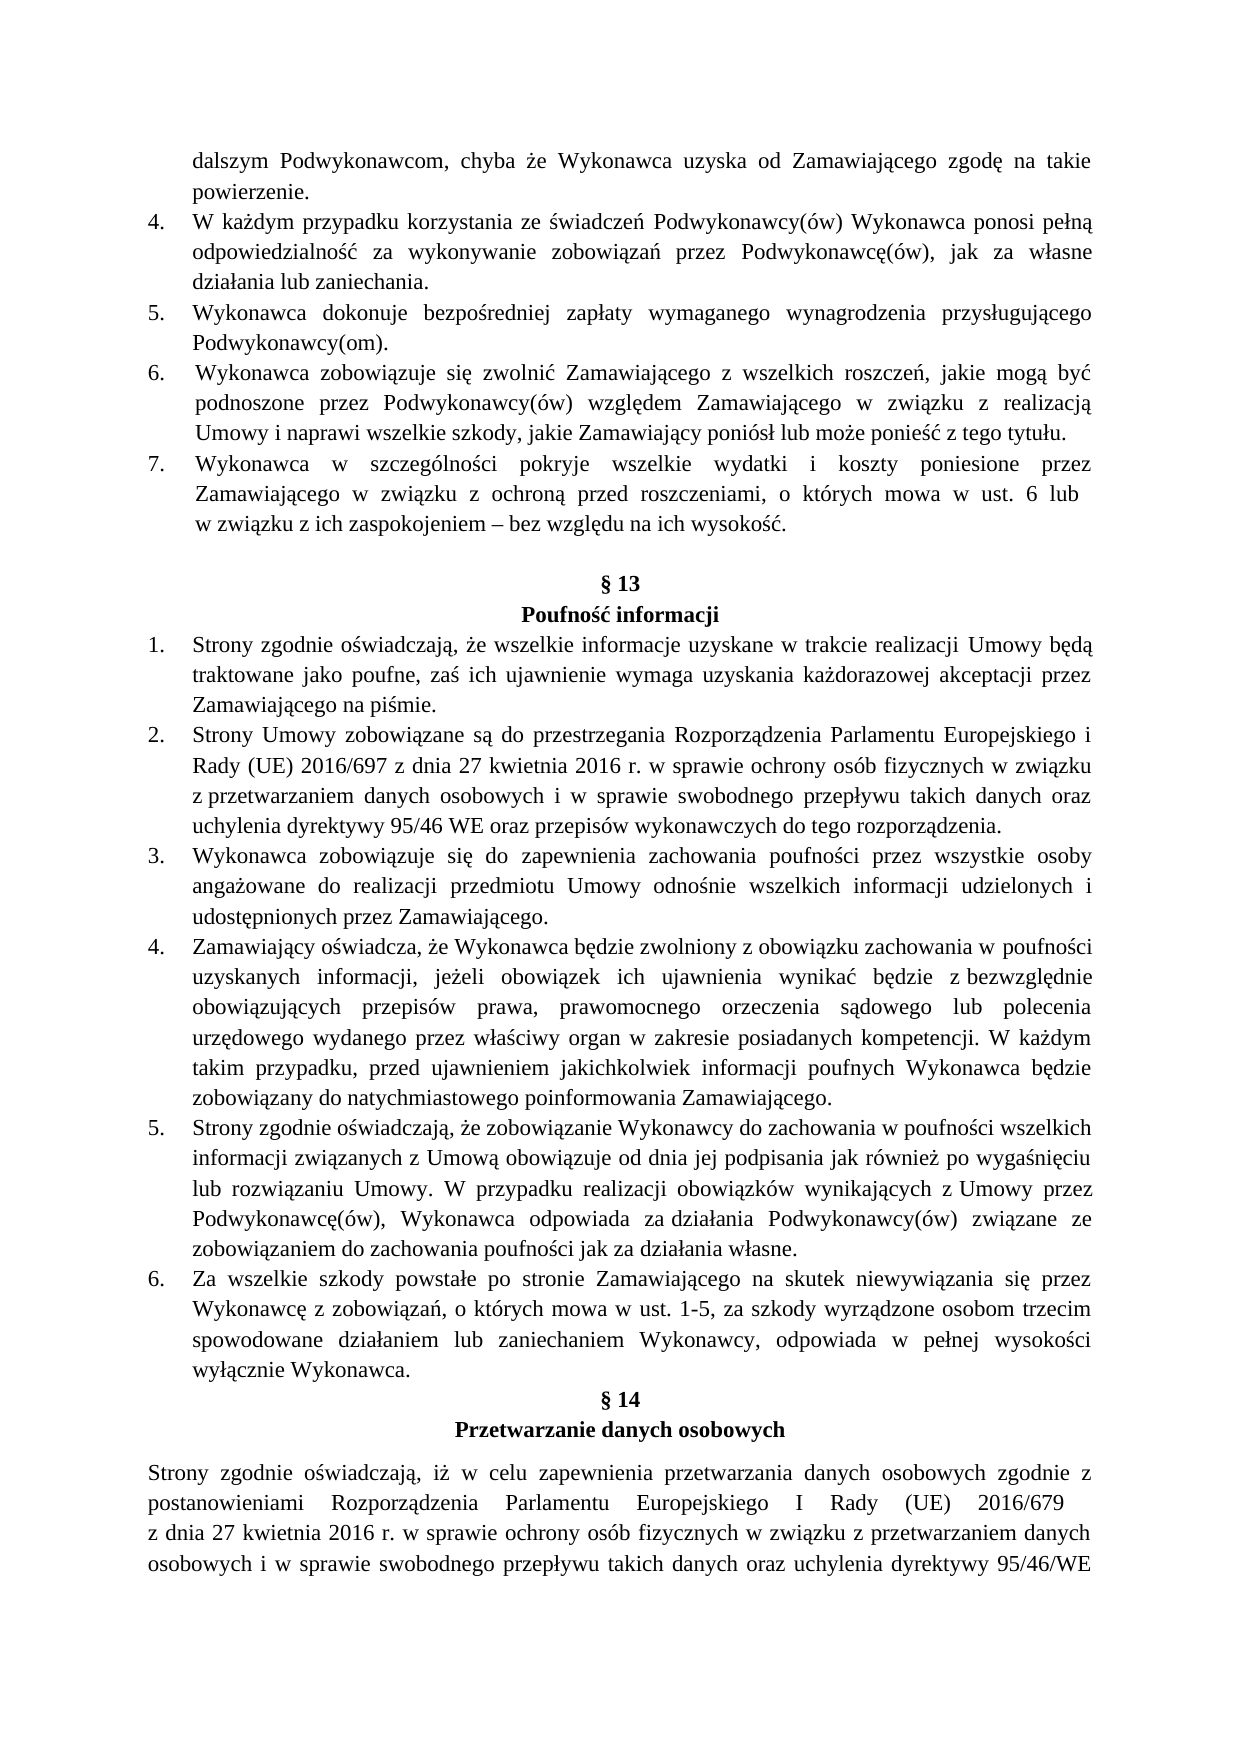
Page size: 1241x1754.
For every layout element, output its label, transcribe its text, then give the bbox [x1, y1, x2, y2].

text § 13 [148, 571, 1093, 597]
list Wykonawca zobowiązuje się do zapewnienia zachowania poufności przez wszystkie osoby angażowane do realizacji przedmiotu Umowy odnośnie wszelkich informacji udzielonych i udostępnionych przez Zamawiającego. [148, 842, 1093, 929]
list Za wszelkie szkody powstałe po stronie Zamawiającego na skutek niewywiązania się przez Wykonawcę z zobowiązań, o których mowa w ust. 1-5, za szkody wyrządzone osobom trzecim spowodowane działaniem lub zaniechaniem Wykonawcy, odpowiada w pełnej wysokości wyłącznie Wykonawca. [148, 1265, 1093, 1382]
list W każdym przypadku korzystania ze świadczeń Podwykonawcy(ów) Wykonawca ponosi pełną odpowiedzialność za wykonywanie zobowiązań przez Podwykonawcę(ów), jak za własne działania lub zaniechania. [148, 208, 1093, 295]
list Zamawiający oświadcza, że Wykonawca będzie zwolniony z obowiązku zachowania w poufności uzyskanych informacji, jeżeli obowiązek ich ujawnienia wynikać będzie z bezwzględnie obowiązujących przepisów prawa, prawomocnego orzeczenia sądowego lub polecenia urzędowego wydanego przez właściwy organ w zakresie posiadanych kompetencji. W każdym takim przypadku, przed ujawnieniem jakichkolwiek informacji poufnych Wykonawca będzie zobowiązany do natychmiastowego poinformowania Zamawiającego. [148, 933, 1093, 1110]
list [148, 148, 1093, 204]
text § 14 [148, 1386, 1093, 1412]
list Strony zgodnie oświadczają, że zobowiązanie Wykonawcy do zachowania w poufności wszelkich informacji związanych z Umową obowiązuje od dnia jej podpisania jak również po wygaśnięciu lub rozwiązaniu Umowy. W przypadku realizacji obowiązków wynikających z Umowy przez Podwykonawcę(ów), Wykonawca odpowiada za działania Podwykonawcy(ów) związane ze zobowiązaniem do zachowania poufności jak za działania własne. [148, 1114, 1093, 1261]
list Strony Umowy zobowiązane są do przestrzegania Rozporządzenia Parlamentu Europejskiego i Rady (UE) 2016/697 z dnia 27 kwietnia 2016 r. w sprawie ochrony osób fizycznych w związku z przetwarzaniem danych osobowych i w sprawie swobodnego przepływu takich danych oraz uchylenia dyrektywy 95/46 WE oraz przepisów wykonawczych do tego rozporządzenia. [148, 722, 1093, 838]
list Wykonawca dokonuje bezpośredniej zapłaty wymaganego wynagrodzenia przysługującego Podwykonawcy(om). [148, 299, 1093, 355]
list Wykonawca zobowiązuje się zwolnić Zamawiającego z wszelkich roszczeń, jakie mogą być podnoszone przez Podwykonawcy(ów) względem Zamawiającego w związku z realizacją Umowy i naprawi wszelkie szkody, jakie Zamawiający poniósł lub może ponieść z tego tytułu. [148, 359, 1093, 446]
text Poufność informacji [148, 601, 1093, 627]
list Wykonawca w szczególności pokryje wszelkie wydatki i koszty poniesione przez Zamawiającego w związku z ochroną przed roszczeniami, o których mowa w ust. 6 lub w związku z ich zaspokojeniem – bez względu na ich wysokość. [148, 450, 1093, 536]
text Przetwarzanie danych osobowych [148, 1416, 1093, 1443]
list Strony zgodnie oświadczają, że wszelkie informacje uzyskane w trakcie realizacji Umowy będą traktowane jako poufne, zaś ich ujawnienie wymaga uzyskania każdorazowej akceptacji przez Zamawiającego na piśmie. [148, 631, 1093, 718]
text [148, 1459, 1093, 1576]
